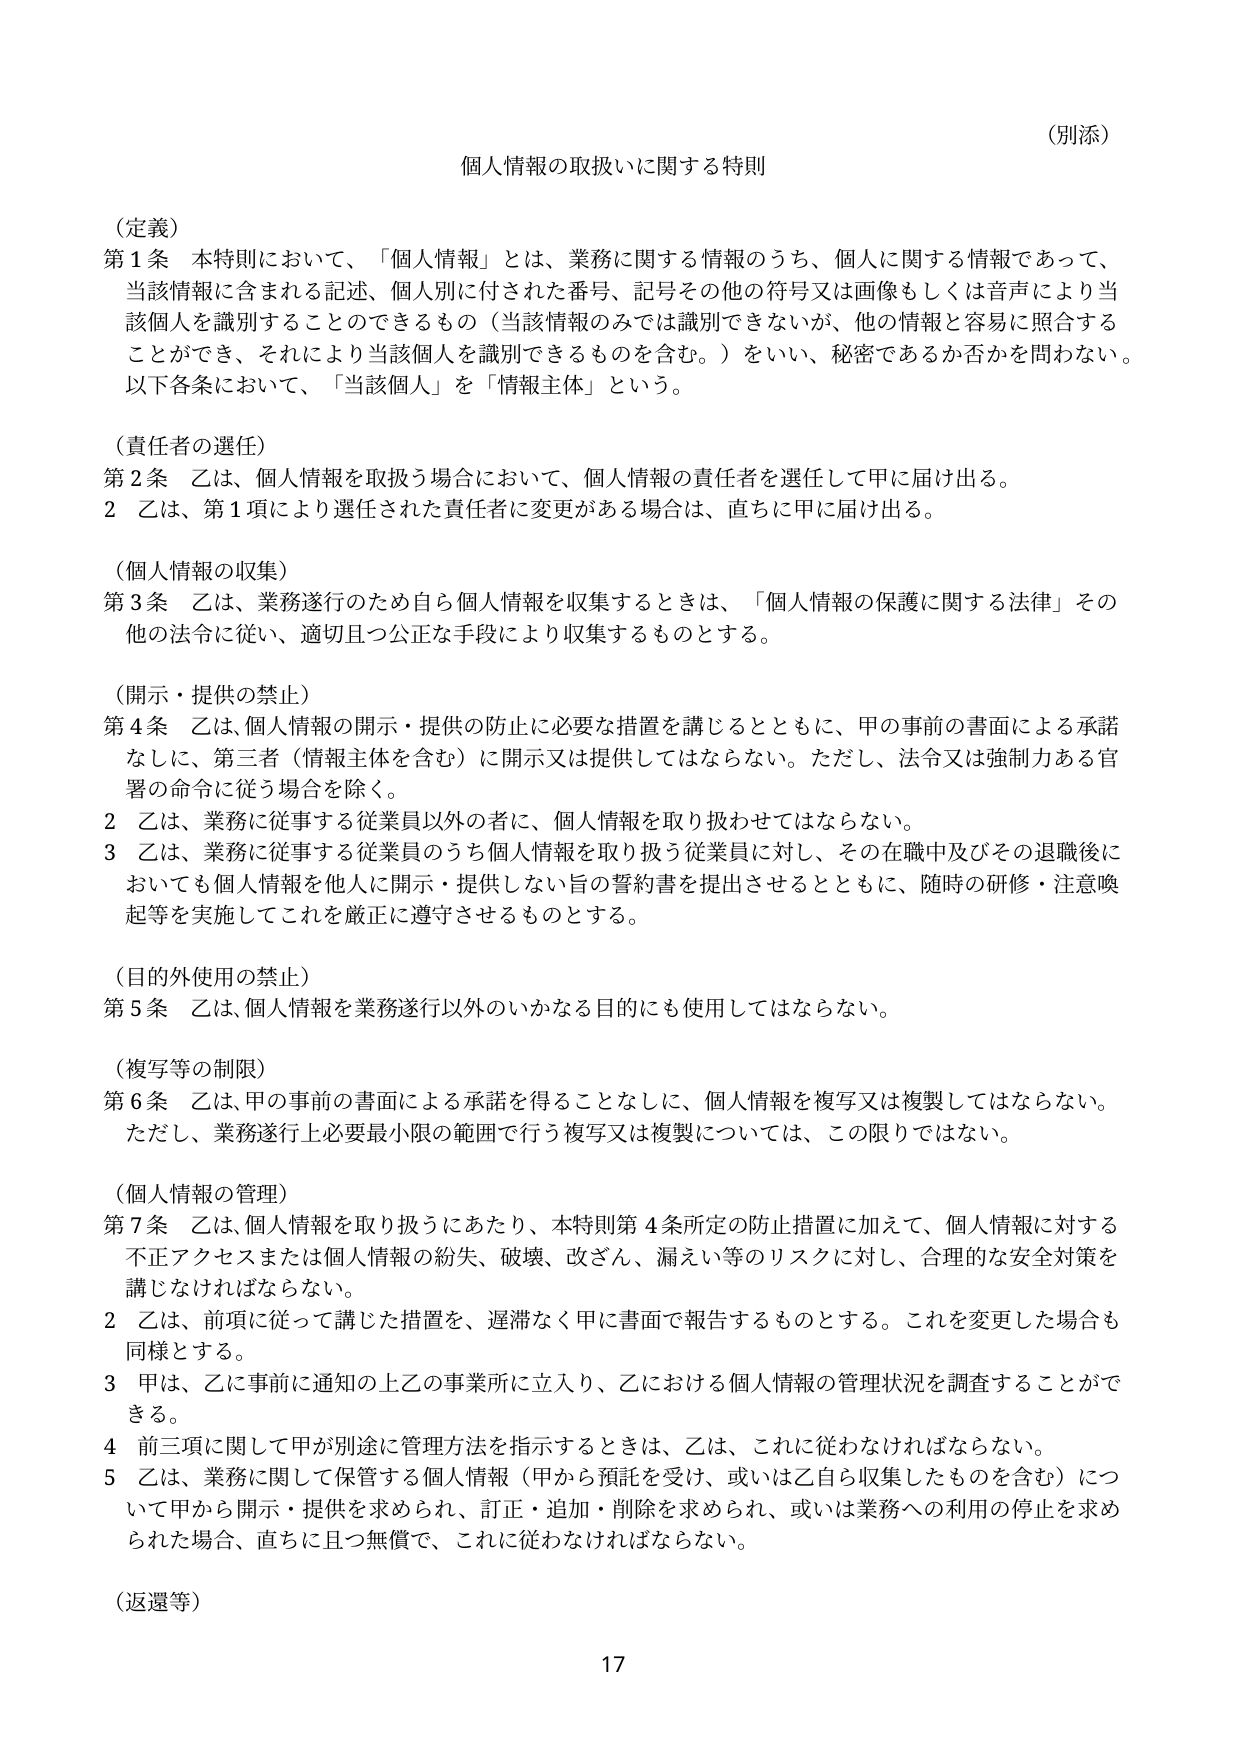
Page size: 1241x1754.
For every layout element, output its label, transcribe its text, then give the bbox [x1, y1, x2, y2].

text （返還等） [103, 1585, 1122, 1616]
text 第2条 乙は、個人情報を取扱う場合において、個人情報の責任者を選任して甲に届け出る。 [103, 461, 1122, 492]
text （目的外使用の禁止） [103, 960, 1122, 991]
text 3 乙は、業務に従事する従業員のうち個人情報を取り扱う従業員に対し、その在職中及びその退職後においても個人情報を他人に開示・提供しない旨の誓約書を提出させるとともに、随時の研修・注意喚起等を実施してこれを厳正に遵守させるものとする。 [103, 836, 1122, 930]
text 4 前三項に関して甲が別途に管理方法を指示するときは、乙は、これに従わなければならない。 [103, 1429, 1122, 1461]
text （個人情報の収集） [103, 554, 1122, 585]
text （責任者の選任） [103, 429, 1122, 461]
text 2 乙は、業務に従事する従業員以外の者に、個人情報を取り扱わせてはならない。 [103, 804, 1122, 836]
text 第7条 乙は､個人情報を取り扱うにあたり、本特則第4条所定の防止措置に加えて、個人情報に対する不正アクセスまたは個人情報の紛失、破壊、改ざん、漏えい等のリスクに対し、合理的な安全対策を講じなければならない。 [103, 1208, 1122, 1303]
text （別添） [103, 118, 1122, 149]
text （個人情報の管理） [103, 1177, 1122, 1208]
text 第6条 乙は､甲の事前の書面による承諾を得ることなしに、個人情報を複写又は複製してはならない。ただし、業務遂行上必要最小限の範囲で行う複写又は複製については、この限りではない。 [103, 1084, 1122, 1147]
text 第3条 乙は、業務遂行のため自ら個人情報を収集するときは、「個人情報の保護に関する法律」その他の法令に従い、適切且つ公正な手段により収集するものとする。 [103, 585, 1122, 648]
text （開示・提供の禁止） [103, 678, 1122, 709]
text 2 乙は、第1項により選任された責任者に変更がある場合は、直ちに甲に届け出る。 [103, 492, 1122, 524]
text （定義） [103, 211, 1122, 242]
text 第1条 本特則において、「個人情報」とは、業務に関する情報のうち、個人に関する情報であって、当該情報に含まれる記述、個人別に付された番号、記号その他の符号又は画像もしくは音声により当該個人を識別することのできるもの（当該情報のみでは識別できないが、他の情報と容易に照合することができ、それにより当該個人を識別できるものを含む。）をいい、秘密であるか否かを問わない。以下各条において、「当該個人」を「情報主体」という。 [103, 242, 1122, 400]
text 3 甲は、乙に事前に通知の上乙の事業所に立入り、乙における個人情報の管理状況を調査することができる。 [103, 1366, 1122, 1429]
text （複写等の制限） [103, 1053, 1122, 1084]
text 第5条 乙は､個人情報を業務遂行以外のいかなる目的にも使用してはならない。 [103, 991, 1122, 1023]
text 2 乙は、前項に従って講じた措置を、遅滞なく甲に書面で報告するものとする。これを変更した場合も同様とする。 [103, 1303, 1122, 1366]
text 第4条 乙は､個人情報の開示・提供の防止に必要な措置を講じるとともに、甲の事前の書面による承諾なしに、第三者（情報主体を含む）に開示又は提供してはならない。ただし、法令又は強制力ある官署の命令に従う場合を除く。 [103, 709, 1122, 804]
text 個人情報の取扱いに関する特則 [103, 149, 1122, 181]
text 5 乙は、業務に関して保管する個人情報（甲から預託を受け、或いは乙自ら収集したものを含む）について甲から開示・提供を求められ、訂正・追加・削除を求められ、或いは業務への利用の停止を求められた場合、直ちに且つ無償で、これに従わなければならない。 [103, 1461, 1122, 1555]
